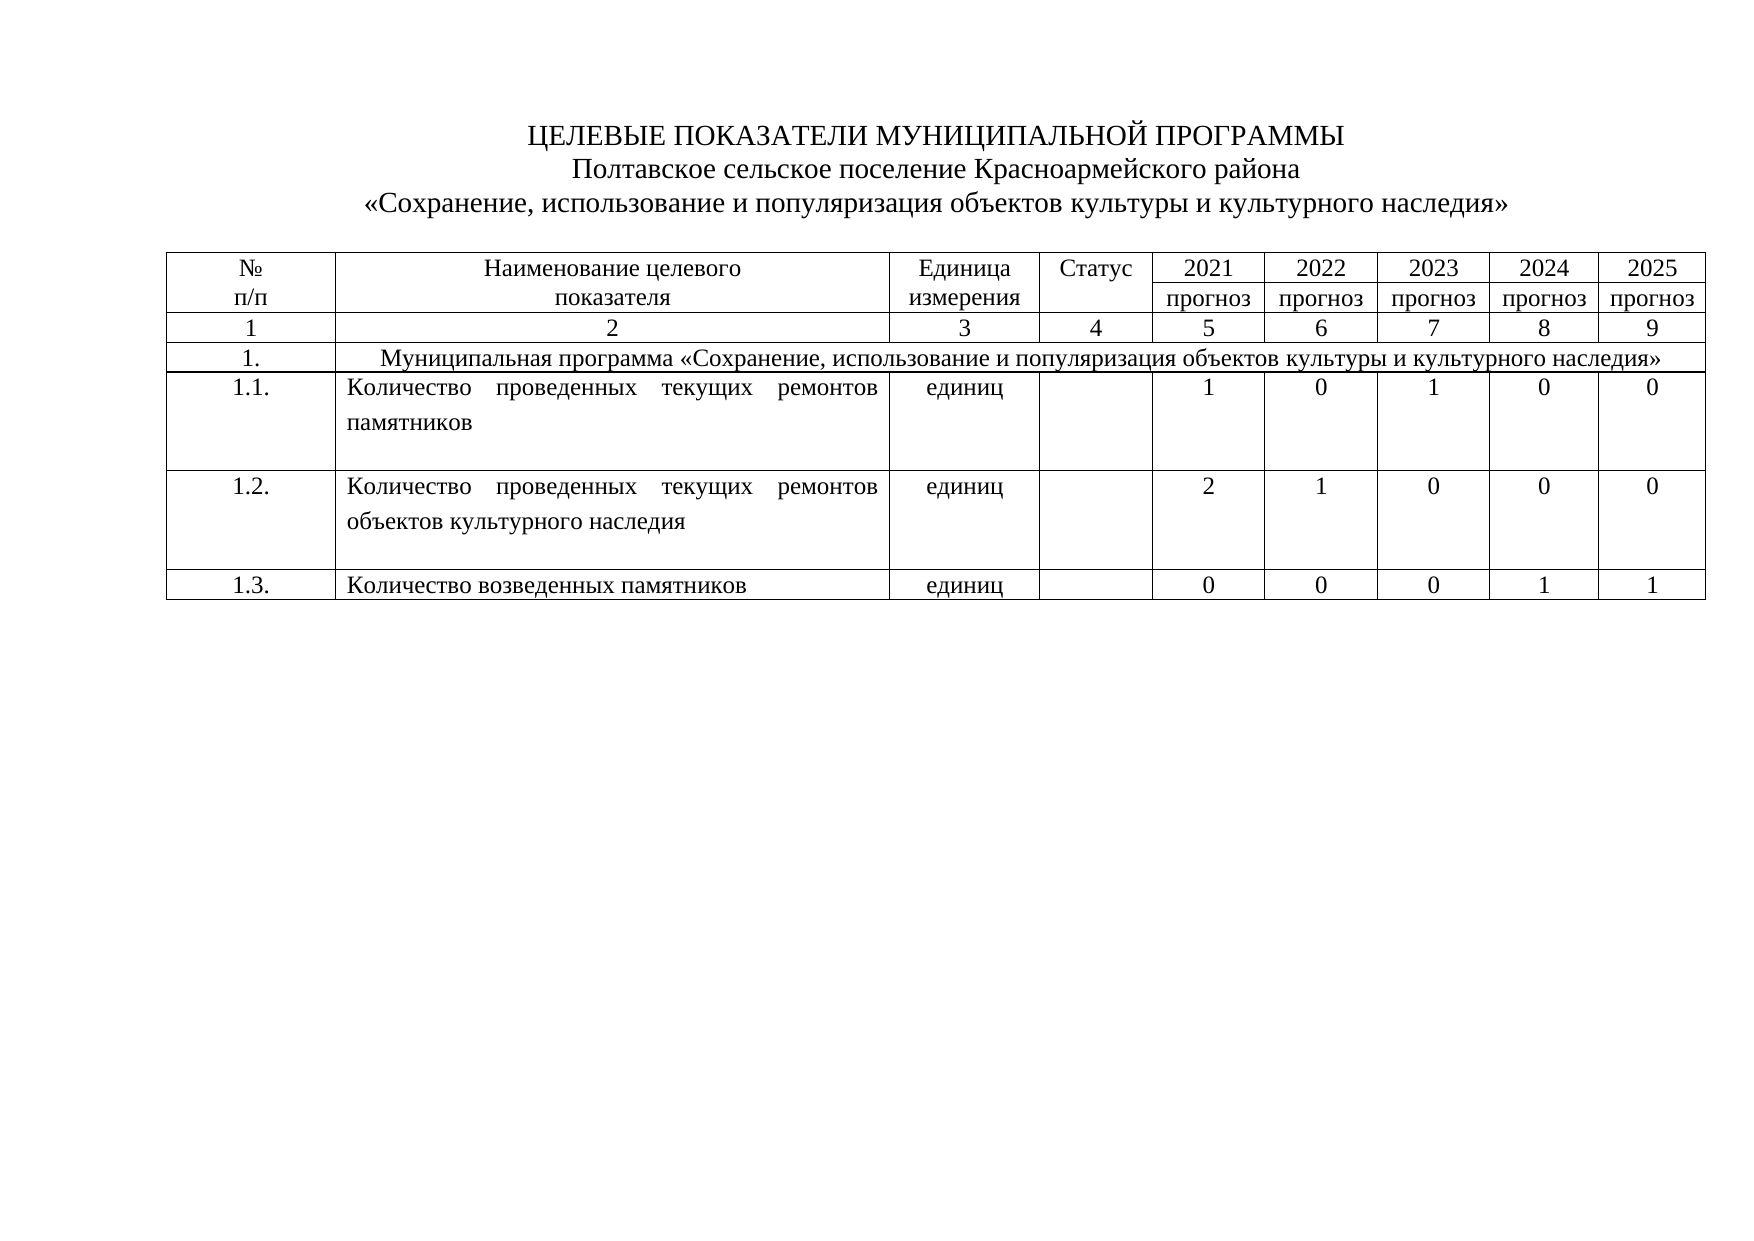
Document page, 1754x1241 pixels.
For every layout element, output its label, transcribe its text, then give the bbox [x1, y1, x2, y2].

table_cell 0 [1599, 373, 1705, 470]
table_cell 7 [1378, 313, 1489, 342]
table_cell 4 [1040, 313, 1152, 342]
table_cell прогноз [1490, 283, 1598, 312]
table_cell 3 [890, 313, 1039, 342]
table_cell 1 [167, 313, 335, 342]
table_cell прогноз [1378, 283, 1489, 312]
table_header 2023 [1378, 253, 1489, 282]
table_cell 0 [1490, 471, 1598, 569]
table_cell 2 [336, 313, 889, 342]
table_cell 0 [1265, 570, 1377, 599]
table_cell 0 [1153, 570, 1264, 599]
table_header Наименование целевого показателя [336, 253, 889, 312]
table_cell 1.2. [167, 471, 335, 569]
table_header 2025 [1599, 253, 1705, 282]
table_cell 0 [1265, 373, 1377, 470]
text ЦЕЛЕВЫЕ ПОКАЗАТЕЛИ МУНИЦИПАЛЬНОЙ ПРОГРАММЫ [177, 118, 1695, 152]
table_cell 1.3. [167, 570, 335, 599]
table_cell 1 [1378, 373, 1489, 470]
text Полтавское сельское поселение Красноармейского района [177, 152, 1695, 185]
table_cell 1 [1153, 373, 1264, 470]
table_cell Количество проведенных текущих ремонтов памятников [336, 373, 889, 470]
table_cell Муниципальная программа «Сохранение, использование и популяризация объектов культуры и культурного наследия» [336, 343, 1705, 371]
table_cell единиц [890, 570, 1039, 599]
table_cell 1. [167, 343, 335, 371]
table_cell 8 [1490, 313, 1598, 342]
table_cell 0 [1490, 373, 1598, 470]
table_cell 6 [1265, 313, 1377, 342]
table_cell [1040, 373, 1152, 470]
text «Сохранение, использование и популяризация объектов культуры и культурного наследия» [177, 185, 1695, 219]
table_header 2022 [1265, 253, 1377, 282]
table_cell [1040, 471, 1152, 569]
table_header Единица измерения [890, 253, 1039, 312]
table_cell Количество возведенных памятников [336, 570, 889, 599]
table_cell 1 [1265, 471, 1377, 569]
table_cell прогноз [1599, 283, 1705, 312]
table_header № п/п [167, 253, 335, 312]
table_header 2024 [1490, 253, 1598, 282]
table_cell 5 [1153, 313, 1264, 342]
table_cell [1040, 570, 1152, 599]
table_cell 0 [1599, 471, 1705, 569]
table_cell 1 [1599, 570, 1705, 599]
table_cell прогноз [1153, 283, 1264, 312]
table_cell 0 [1378, 570, 1489, 599]
table_cell 0 [1378, 471, 1489, 569]
table_cell 1.1. [167, 373, 335, 470]
table_cell 1 [1490, 570, 1598, 599]
table_header Статус [1040, 253, 1152, 312]
table_header 2021 [1153, 253, 1264, 282]
table_cell единиц [890, 373, 1039, 470]
table_cell единиц [890, 471, 1039, 569]
table_cell Количество проведенных текущих ремонтов объектов культурного наследия [336, 471, 889, 569]
table_cell 2 [1153, 471, 1264, 569]
table_cell 9 [1599, 313, 1705, 342]
table_cell прогноз [1265, 283, 1377, 312]
